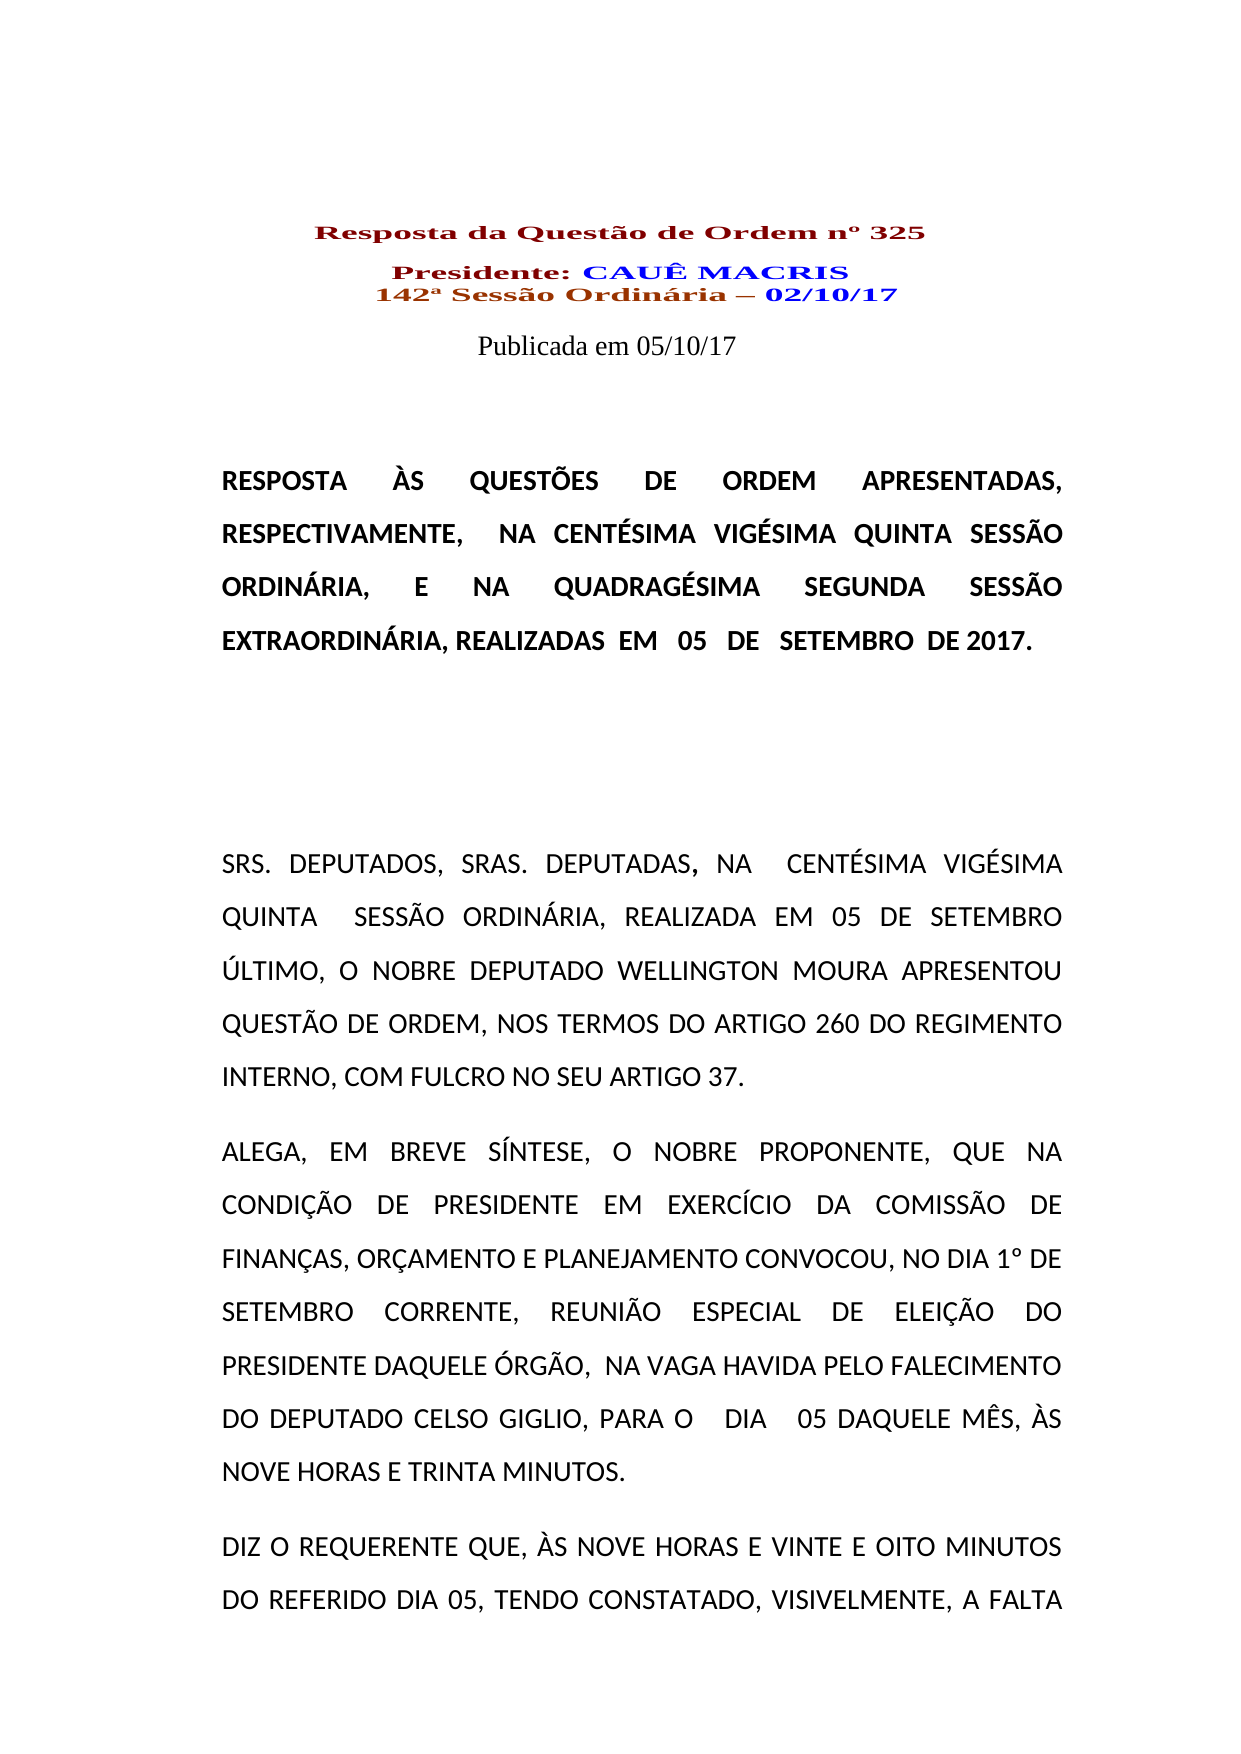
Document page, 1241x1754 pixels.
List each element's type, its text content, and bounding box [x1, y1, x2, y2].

text Presidente: CAUÊ MACRIS [177, 262, 1063, 284]
text SRS. DEPUTADOS, SRAS. DEPUTADAS, NA CENTÉSIMA VIGÉSIMA QUINTA SESSÃO ORDINÁRIA, REALIZADA EM 05 DE SETEMBRO ÚLTIMO, O NOBRE DEPUTADO WELLINGTON MOURA APRESENTOU QUESTÃO DE ORDEM, NOS TERMOS DO ARTIGO 260 DO REGIMENTO INTERNO, COM FULCRO NO SEU ARTIGO 37. [222, 845, 1063, 1094]
text 142ª Sessão Ordinária – 02/10/17 [177, 284, 1063, 305]
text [222, 1528, 1063, 1617]
text RESPOSTA ÀS QUESTÕES DE ORDEM APRESENTADAS, RESPECTIVAMENTE, NA CENTÉSIMA VIGÉSIMA QUINTA SESSÃO ORDINÁRIA, E NA QUADRAGÉSIMA SEGUNDA SESSÃO EXTRAORDINÁRIA, REALIZADAS EM 05 DE SETEMBRO DE 2017. [222, 462, 1063, 658]
text Publicada em 05/10/17 [177, 329, 1063, 362]
text ALEGA, EM BREVE SÍNTESE, O NOBRE PROPONENTE, QUE NA CONDIÇÃO DE PRESIDENTE EM EXERCÍCIO DA COMISSÃO DE FINANÇAS, ORÇAMENTO E PLANEJAMENTO CONVOCOU, NO DIA 1º DE SETEMBRO CORRENTE, REUNIÃO ESPECIAL DE ELEIÇÃO DO PRESIDENTE DAQUELE ÓRGÃO, NA VAGA HAVIDA PELO FALECIMENTO DO DEPUTADO CELSO GIGLIO, PARA O DIA 05 DAQUELE MÊS, ÀS NOVE HORAS E TRINTA MINUTOS. [222, 1133, 1063, 1489]
text Resposta da Questão de Ordem nº 325 [177, 222, 1063, 243]
